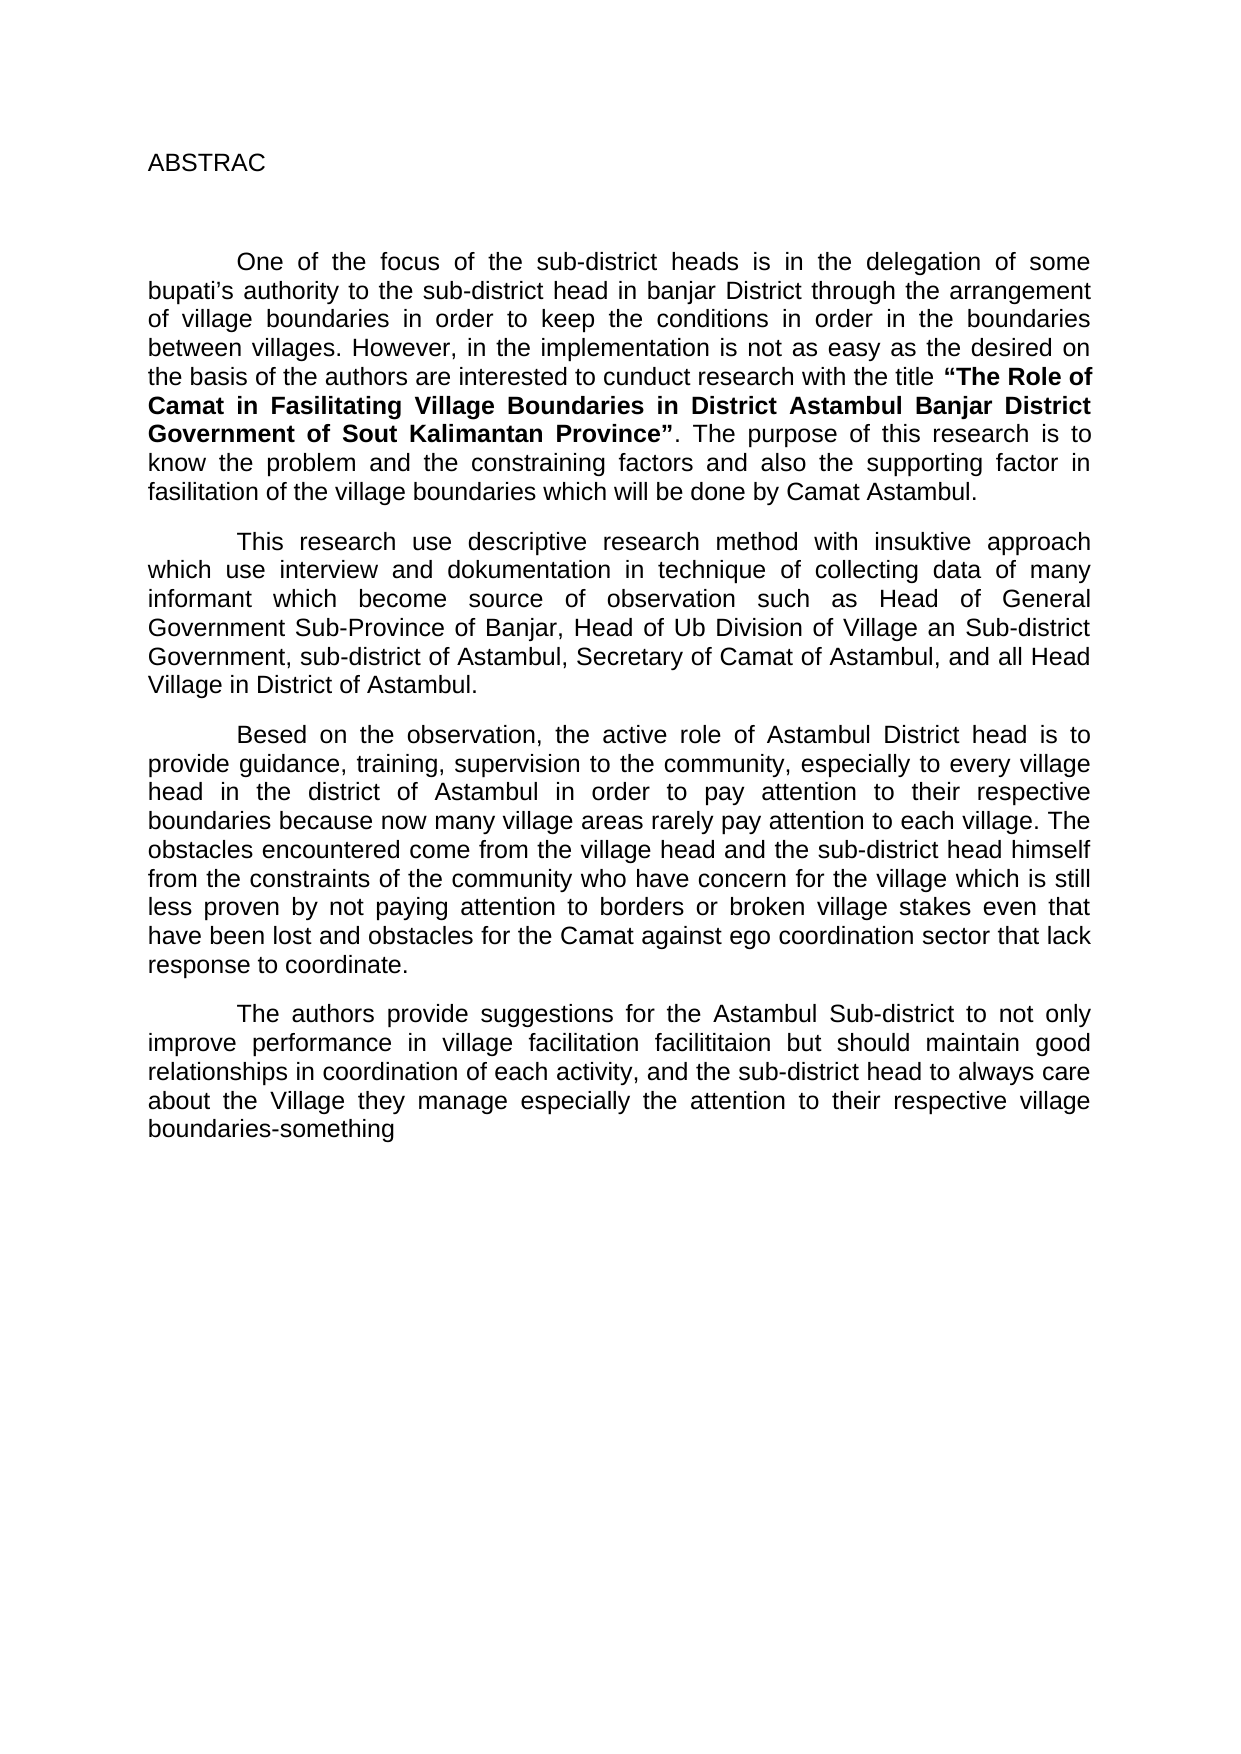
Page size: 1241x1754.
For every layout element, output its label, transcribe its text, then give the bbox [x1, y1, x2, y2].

text Besed on the observation, the active role of Astambul District head is to provide guidance, training, supervision to the community, especially to every village head in the district of Astambul in order to pay attention to their respective boundaries because now many village areas rarely pay attention to each village. The obstacles encountered come from the village head and the sub-district head himself from the constraints of the community who have concern for the village which is still less proven by not paying attention to borders or broken village stakes even that have been lost and obstacles for the Camat against ego coordination sector that lack response to coordinate. [148, 720, 1092, 978]
text The authors provide suggestions for the Astambul Sub-district to not only improve performance in village facilitation facilititaion but should maintain good relationships in coordination of each activity, and the sub-district head to always care about the Village they manage especially the attention to their respective village boundaries-something [148, 999, 1092, 1143]
text One of the focus of the sub-district heads is in the delegation of some bupati’s authority to the sub-district head in banjar District through the arrangement of village boundaries in order to keep the conditions in order in the boundaries between villages. However, in the implementation is not as easy as the desired on the basis of the authors are interested to cunduct research with the title “The Role of Camat in Fasilitating Village Boundaries in District Astambul Banjar District Government of Sout Kalimantan Province”. The purpose of this research is to know the problem and the constraining factors and also the supporting factor in fasilitation of the village boundaries which will be done by Camat Astambul. [148, 247, 1092, 506]
text This research use descriptive research method with insuktive approach which use interview and dokumentation in technique of collecting data of many informant which become source of observation such as Head of General Government Sub-Province of Banjar, Head of Ub Division of Village an Sub-district Government, sub-district of Astambul, Secretary of Camat of Astambul, and all Head Village in District of Astambul. [148, 526, 1092, 699]
text ABSTRAC [148, 148, 1092, 176]
